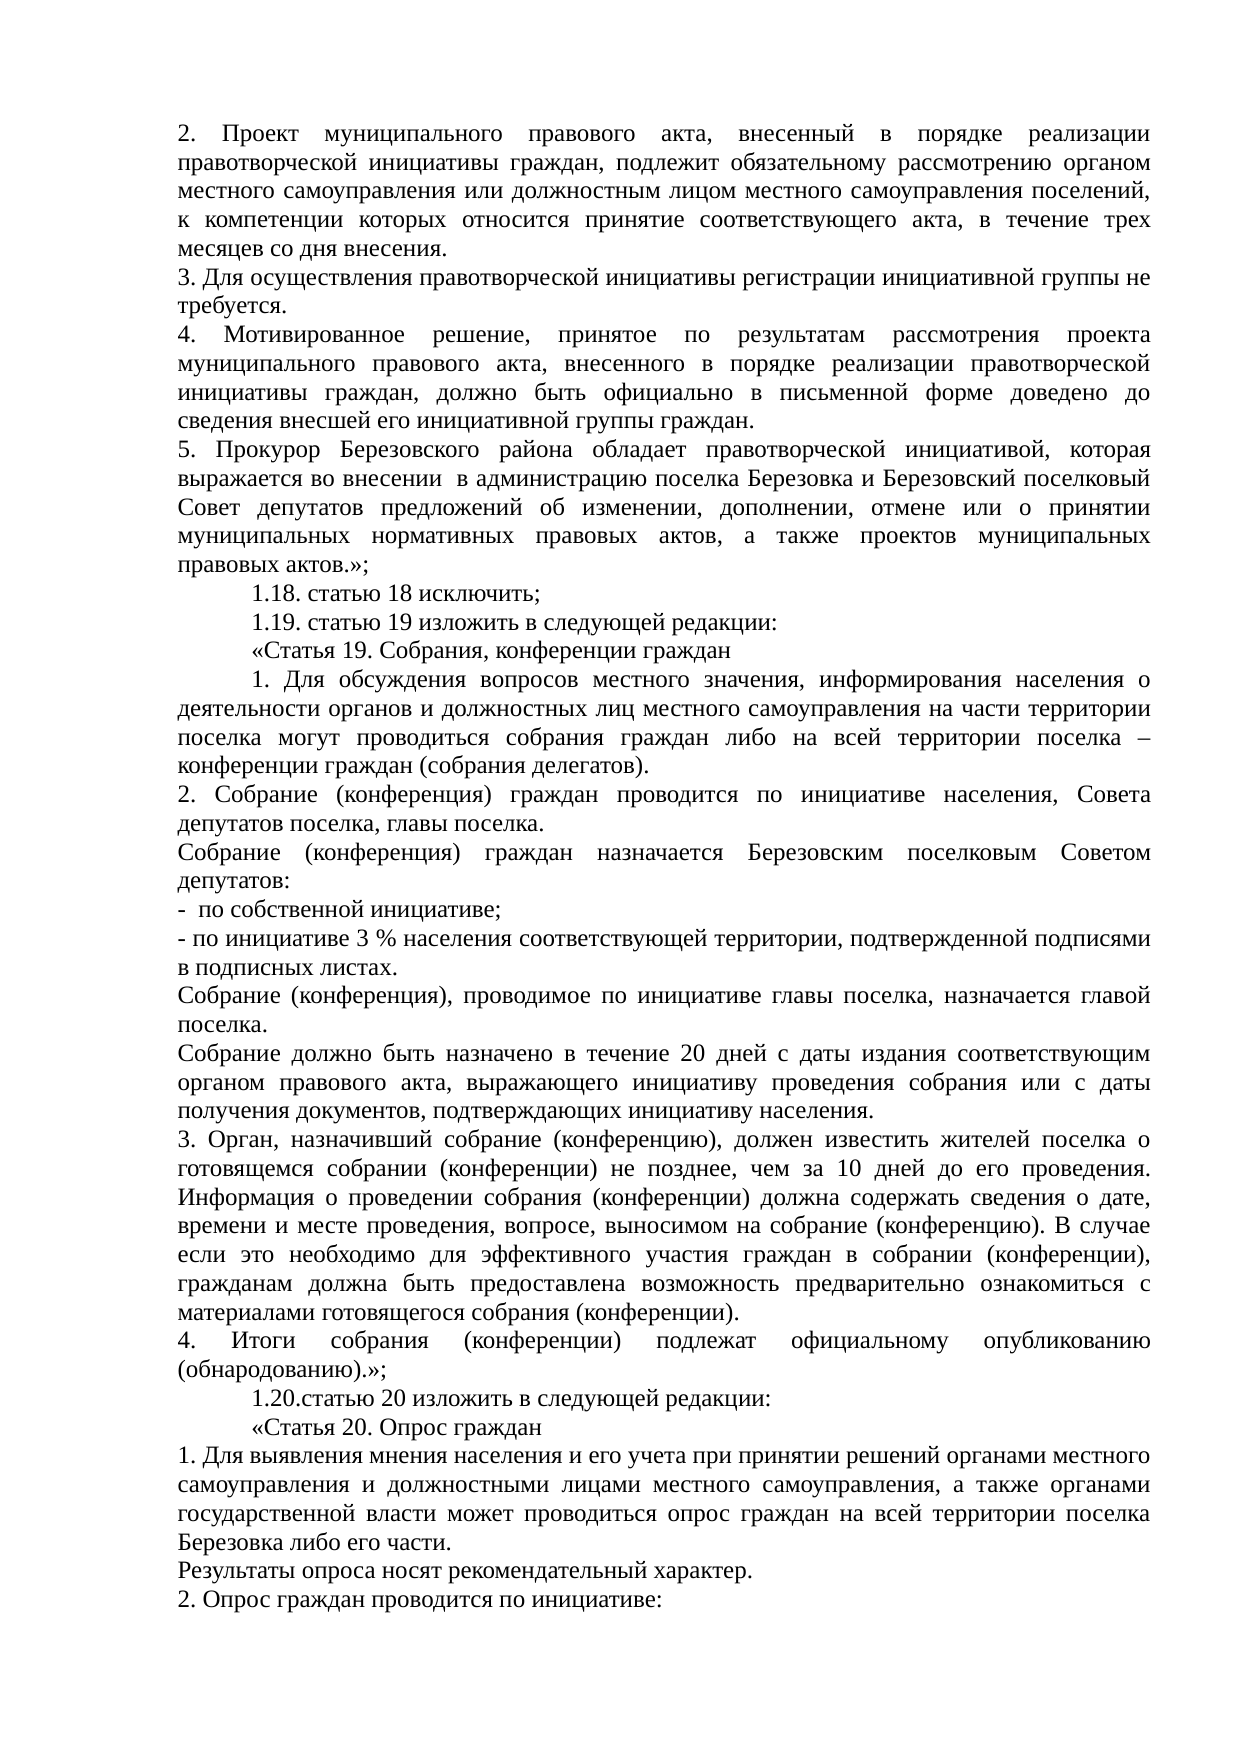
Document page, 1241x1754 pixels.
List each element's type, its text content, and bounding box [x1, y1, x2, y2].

text 1. Для обсуждения вопросов местного значения, информирования населения о деятельности органов и должностных лиц местного самоуправления на части территории поселка могут проводиться собрания граждан либо на всей территории поселка – конференции граждан (собрания делегатов). [177, 664, 1152, 779]
text 1.19. статью 19 изложить в следующей редакции: [177, 607, 1152, 636]
text Собрание должно быть назначено в течение 20 дней с даты издания соответствующим органом правового акта, выражающего инициативу проведения собрания или с даты получения документов, подтверждающих инициативу населения. [177, 1038, 1152, 1124]
text - по собственной инициативе; [177, 894, 1152, 923]
text 4. Итоги собрания (конференции) подлежат официальному опубликованию (обнародованию).»; [177, 1326, 1152, 1383]
text Собрание (конференция), проводимое по инициативе главы поселка, назначается главой поселка. [177, 981, 1152, 1038]
text 1. Для выявления мнения населения и его учета при принятии решений органами местного самоуправления и должностными лицами местного самоуправления, а также органами государственной власти может проводиться опрос граждан на всей территории поселка Березовка либо его части. [177, 1441, 1152, 1556]
text Результаты опроса носят рекомендательный характер. [177, 1556, 1152, 1584]
text 2. Проект муниципального правового акта, внесенный в порядке реализации правотворческой инициативы граждан, подлежит обязательному рассмотрению органом местного самоуправления или должностным лицом местного самоуправления поселений, к компетенции которых относится принятие соответствующего акта, в течение трех месяцев со дня внесения. [177, 118, 1152, 262]
text 5. Прокурор Березовского района обладает правотворческой инициативой, которая выражается во внесении в администрацию поселка Березовка и Березовский поселковый Совет депутатов предложений об изменении, дополнении, отмене или о принятии муниципальных нормативных правовых актов, а также проектов муниципальных правовых актов.»; [177, 434, 1152, 578]
text - по инициативе 3 % населения соответствующей территории, подтвержденной подписями в подписных листах. [177, 923, 1152, 981]
text «Статья 20. Опрос граждан [177, 1412, 1152, 1441]
text 2. Опрос граждан проводится по инициативе: [177, 1584, 1152, 1613]
text «Статья 19. Собрания, конференции граждан [177, 636, 1152, 664]
text 1.18. статью 18 исключить; [177, 578, 1152, 607]
text Собрание (конференция) граждан назначается Березовским поселковым Советом депутатов: [177, 837, 1152, 894]
text 2. Собрание (конференция) граждан проводится по инициативе населения, Совета депутатов поселка, главы поселка. [177, 779, 1152, 837]
text 1.20.статью 20 изложить в следующей редакции: [177, 1383, 1152, 1412]
text 3. Для осуществления правотворческой инициативы регистрации инициативной группы не требуется. [177, 262, 1152, 319]
text 3. Орган, назначивший собрание (конференцию), должен известить жителей поселка о готовящемся собрании (конференции) не позднее, чем за 10 дней до его проведения. Информация о проведении собрания (конференции) должна содержать сведения о дате, времени и месте проведения, вопросе, выносимом на собрание (конференцию). В случае если это необходимо для эффективного участия граждан в собрании (конференции), гражданам должна быть предоставлена возможность предварительно ознакомиться с материалами готовящегося собрания (конференции). [177, 1124, 1152, 1326]
text 4. Мотивированное решение, принятое по результатам рассмотрения проекта муниципального правового акта, внесенного в порядке реализации правотворческой инициативы граждан, должно быть официально в письменной форме доведено до сведения внесшей его инициативной группы граждан. [177, 319, 1152, 434]
